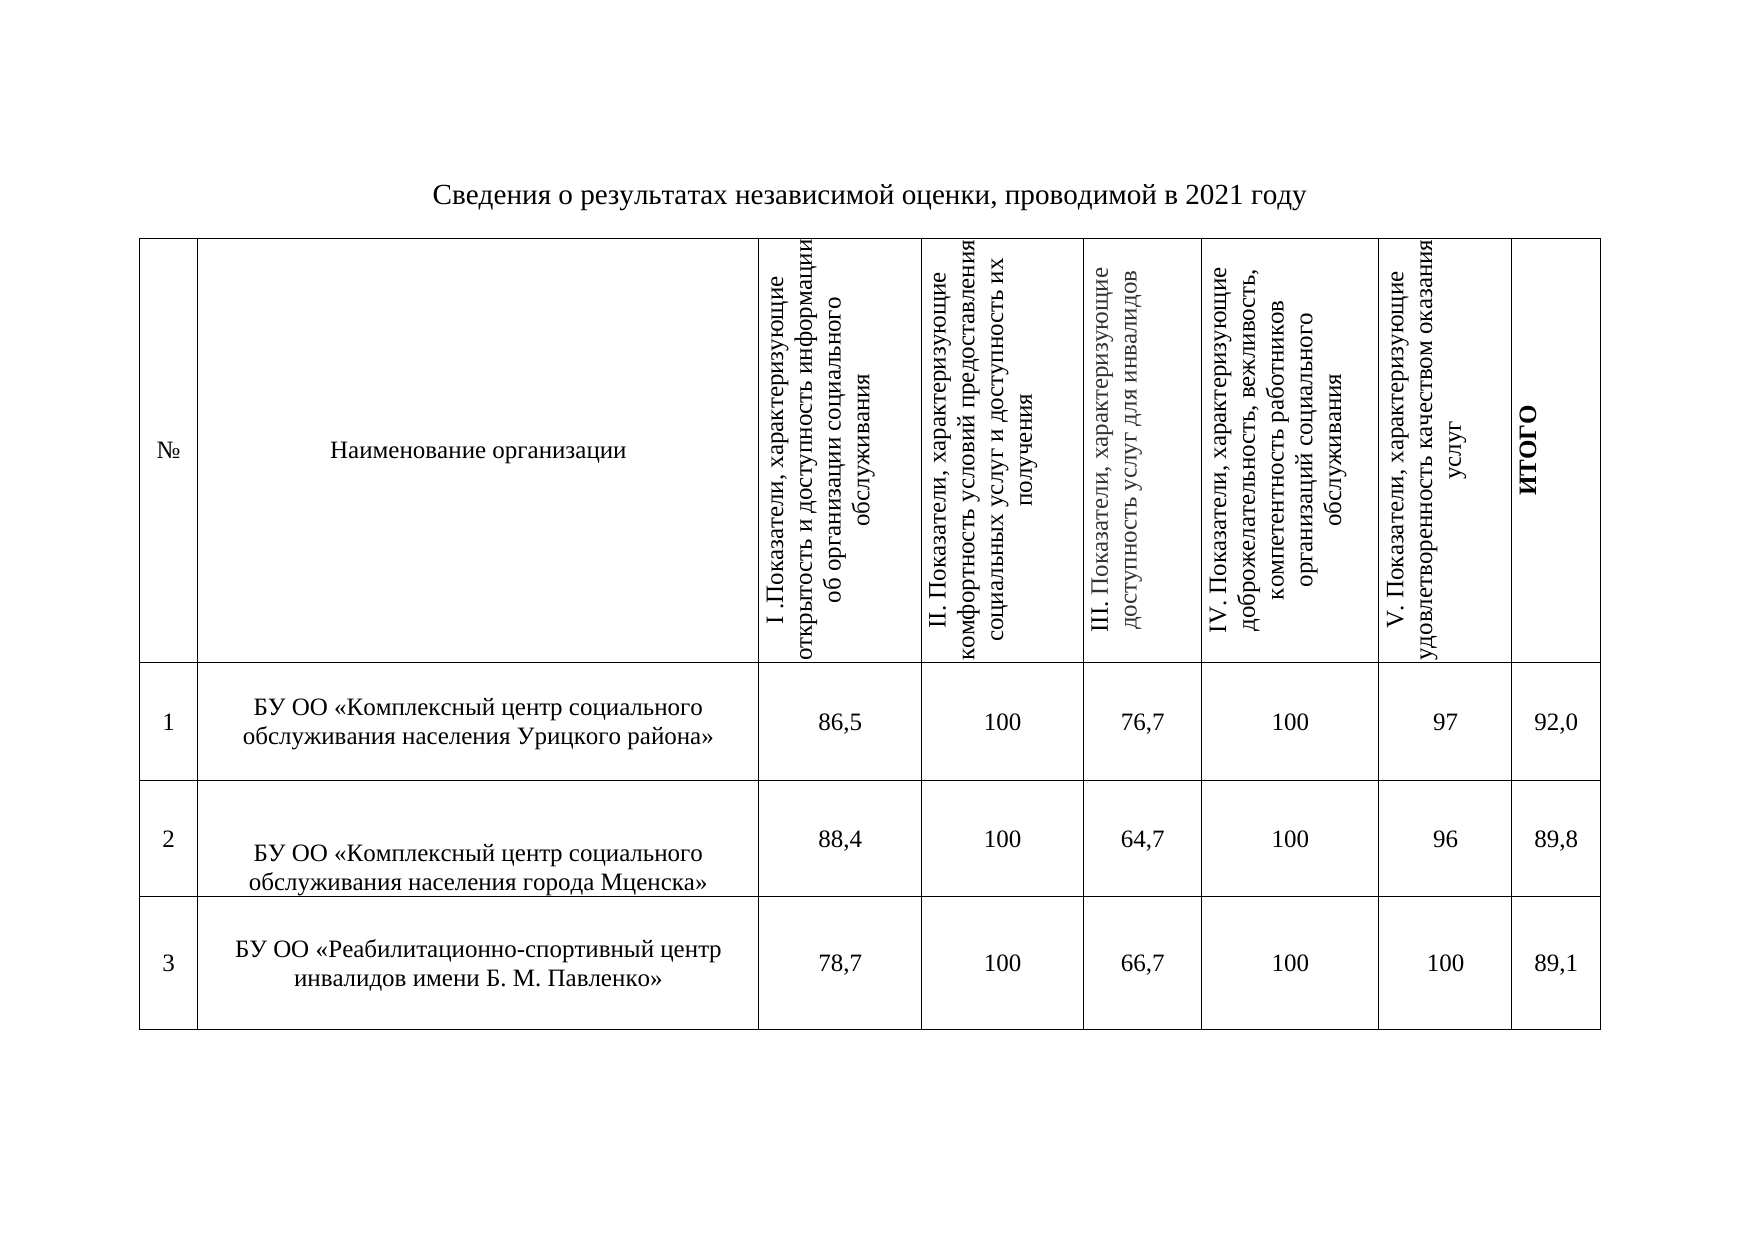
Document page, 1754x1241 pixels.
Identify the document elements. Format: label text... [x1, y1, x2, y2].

table_cell 2 [140, 781, 197, 896]
table_cell БУ ОО «Реабилитационно-спортивный центр инвалидов имени Б. М. Павленко» [198, 897, 758, 1029]
table_cell 89,8 [1512, 781, 1600, 896]
table_cell 97 [1379, 663, 1511, 779]
table_cell 100 [1379, 897, 1511, 1029]
table_header V. Показатели, характеризующие удовлетворенность качеством оказания услуг [1379, 239, 1511, 662]
table_cell 88,4 [759, 781, 921, 896]
table_cell 3 [140, 897, 197, 1029]
table_cell БУ ОО «Комплексный центр социального обслуживания населения города Мценска» [198, 781, 758, 896]
table_cell 100 [922, 663, 1083, 779]
table_header № [140, 239, 197, 662]
table_cell 92,0 [1512, 663, 1600, 779]
table_cell 100 [1202, 663, 1378, 779]
table_cell 78,7 [759, 897, 921, 1029]
table_header III. Показатели, характеризующие доступность услуг для инвалидов [1084, 239, 1201, 662]
text Сведения о результатах независимой оценки, проводимой в 2021 году [118, 177, 1621, 211]
table_cell 100 [1202, 781, 1378, 896]
table_cell 66,7 [1084, 897, 1201, 1029]
table_header II. Показатели, характеризующие комфортность условий предоставления социальных услуг и доступность их получения [922, 239, 1083, 662]
table_header ИТОГО [1512, 239, 1600, 662]
table_cell 76,7 [1084, 663, 1201, 779]
table_header Наименование организации [198, 239, 758, 662]
table_cell 100 [1202, 897, 1378, 1029]
table_cell 96 [1379, 781, 1511, 896]
table_cell 64,7 [1084, 781, 1201, 896]
table_cell 100 [922, 897, 1083, 1029]
table_cell 1 [140, 663, 197, 779]
table_header IV. Показатели, характеризующие доброжелательность, вежливость, компетентность работников организаций социального обслуживания [1202, 239, 1378, 662]
table_cell 89,1 [1512, 897, 1600, 1029]
table_header I .Показатели, характеризующие открытость и доступность информации об организации социального обслуживания [759, 239, 921, 662]
table_cell БУ ОО «Комплексный центр социального обслуживания населения Урицкого района» [198, 663, 758, 779]
table_cell 86,5 [759, 663, 921, 779]
table_cell 100 [922, 781, 1083, 896]
